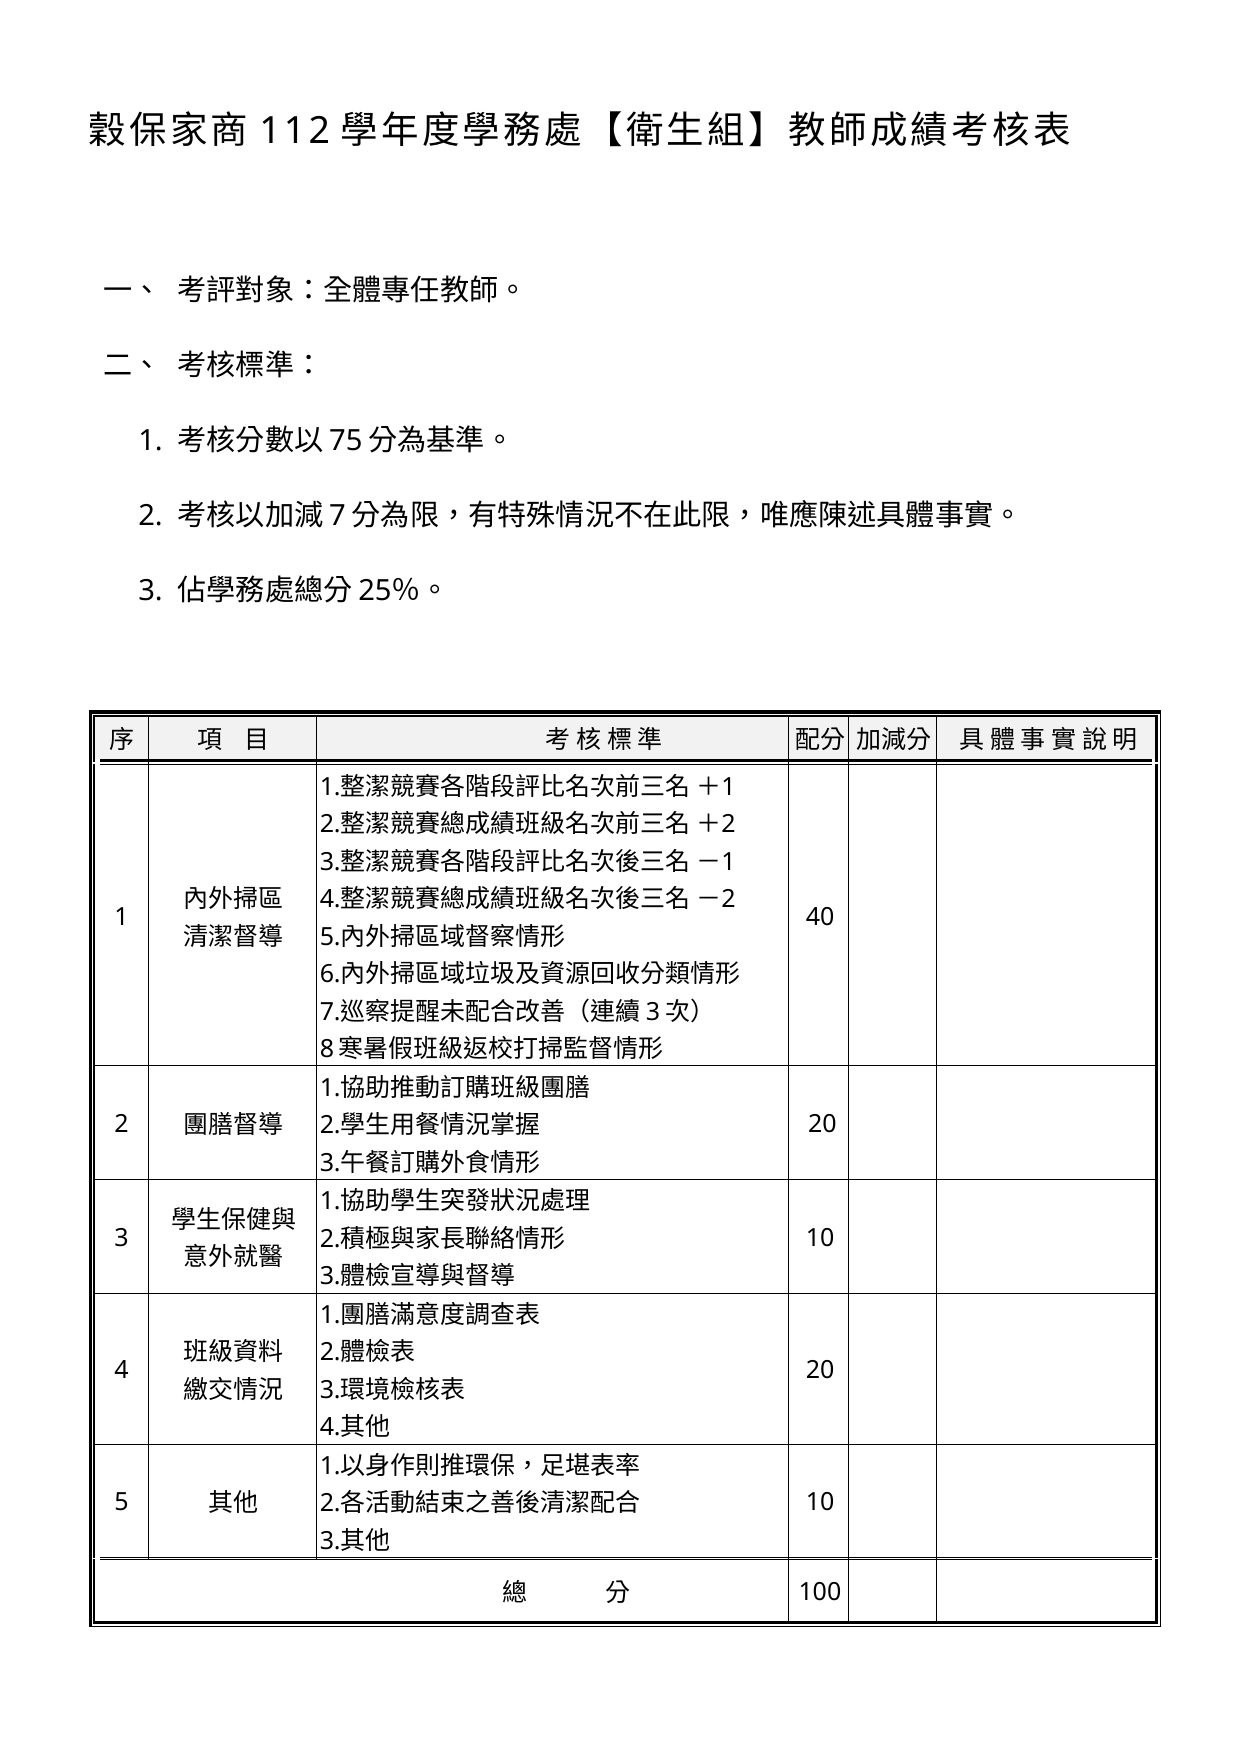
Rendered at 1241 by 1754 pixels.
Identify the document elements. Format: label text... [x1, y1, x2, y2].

table_cell 100 [789, 1560, 848, 1621]
table_cell 5 [95, 1445, 148, 1557]
list 考核標準： [103, 325, 1152, 400]
table_cell 1.協助學生突發狀況處理 2.積極與家長聯絡情形 3.體檢宣導與督導 [317, 1180, 788, 1292]
table_cell 2 [95, 1066, 148, 1179]
table_cell 10 [789, 1180, 848, 1292]
table_cell 10 [789, 1445, 848, 1557]
table_cell [849, 1445, 936, 1557]
table_cell [937, 1066, 1155, 1179]
table_header 加減分 [849, 717, 936, 759]
table_header 具 體 事 實 說 明 [937, 717, 1155, 759]
table_header 配分 [789, 717, 848, 759]
table_cell [849, 1294, 936, 1443]
table_cell 1.以身作則推環保，足堪表率 2.各活動結束之善後清潔配合 3.其他 [317, 1445, 788, 1557]
table_header 考 核 標 準 [317, 717, 788, 759]
table_cell 團膳督導 [149, 1066, 316, 1179]
table_cell 40 [789, 765, 848, 1065]
table_cell [937, 1294, 1155, 1443]
table_cell 學生保健與 意外就醫 [149, 1180, 316, 1292]
list 考核分數以75分為基準。 [133, 400, 1152, 475]
table_cell 1.協助推動訂購班級團膳 2.學生用餐情況掌握 3.午餐訂購外食情形 [317, 1066, 788, 1179]
table_cell [937, 1180, 1155, 1292]
table_cell 內外掃區 清潔督導 [149, 765, 316, 1065]
table_cell 總 分 [92, 1557, 788, 1621]
table_header 項 目 [149, 717, 316, 759]
list 考核以加減7分為限，有特殊情況不在此限，唯應陳述具體事實。 [133, 475, 1152, 550]
table_cell 20 [789, 1066, 848, 1179]
table_cell [937, 759, 1158, 1065]
table_cell [849, 1560, 936, 1621]
table_cell 3 [95, 1180, 148, 1292]
table_cell 1.整潔競賽各階段評比名次前三名 ＋1 2.整潔競賽總成績班級名次前三名 ＋2 3.整潔競賽各階段評比名次後三名 －1 4.整潔競賽總成績班級名次後三名 －2 5.內外掃區域督察情形 6.內外掃區域垃圾及資源回收分類情形 7.巡察提醒未配合改善（連續3次） 8寒暑假班級返校打掃監督情形 [317, 765, 788, 1065]
table_cell 班級資料 繳交情況 [149, 1294, 316, 1443]
table_cell 4 [95, 1294, 148, 1443]
table_cell 1 [92, 759, 148, 1065]
table_cell 1.團膳滿意度調查表 2.體檢表 3.環境檢核表 4.其他 [317, 1294, 788, 1443]
table_cell 其他 [149, 1445, 316, 1557]
table_cell [849, 1180, 936, 1292]
table_cell 20 [789, 1294, 848, 1443]
list 考評對象：全體專任教師。 [103, 250, 1152, 325]
table_cell [849, 765, 936, 1065]
table_cell [849, 1066, 936, 1179]
text 穀保家商112學年度學務處【衛生組】教師成績考核表 [89, 89, 1152, 164]
list 佔學務處總分25％。 [133, 550, 1152, 625]
table_cell [937, 1557, 1158, 1621]
table_cell [937, 1445, 1155, 1557]
table_header 序 [95, 717, 148, 759]
